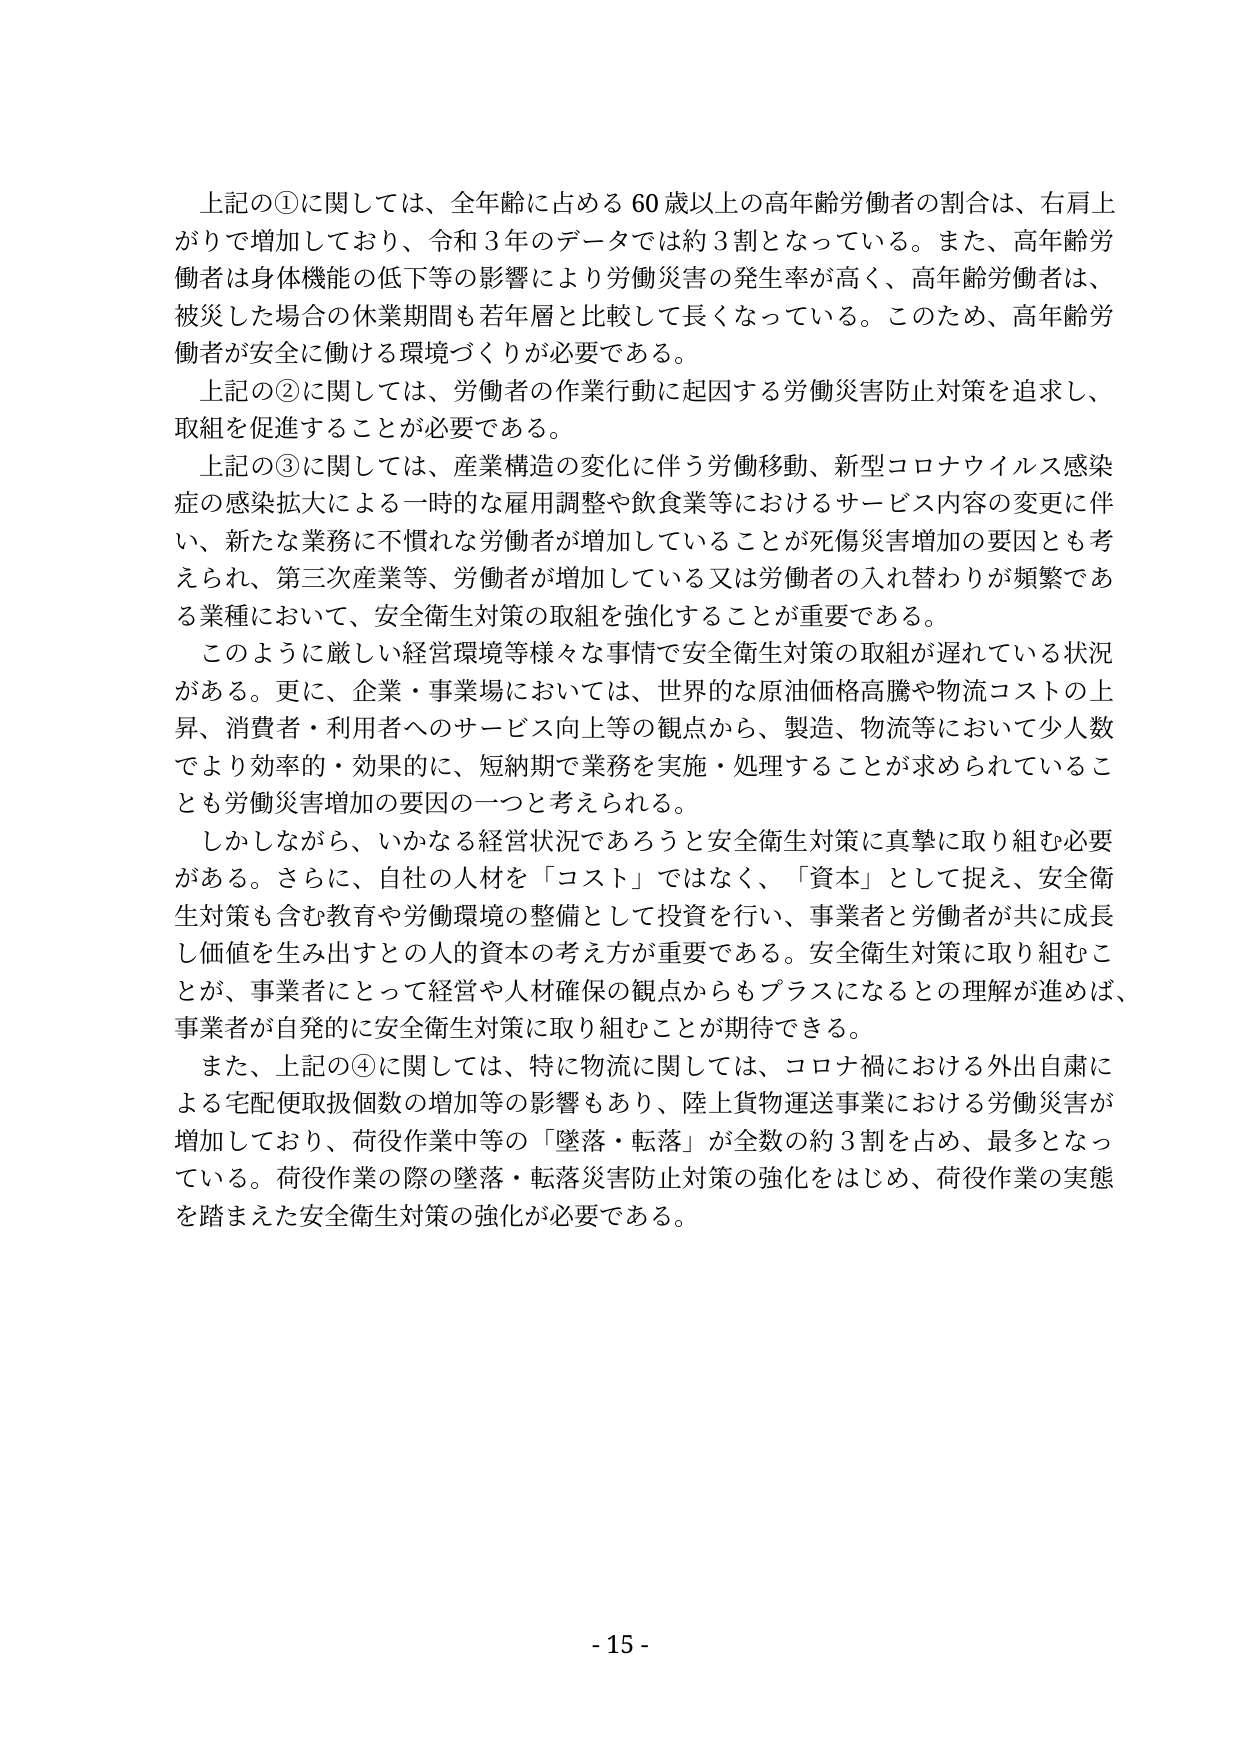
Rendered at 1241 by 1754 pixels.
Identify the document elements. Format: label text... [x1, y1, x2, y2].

text また、上記の④に関しては、特に物流に関しては、コロナ禍における外出自粛による宅配便取扱個数の増加等の影響もあり、陸上貨物運送事業における労働災害が増加しており、荷役作業中等の「墜落・転落」が全数の約３割を占め、最多となっている。荷役作業の際の墜落・転落災害防止対策の強化をはじめ、荷役作業の実態を踏まえた安全衛生対策の強化が必要である。 [174, 1046, 1116, 1233]
text しかしながら、いかなる経営状況であろうと安全衛生対策に真摯に取り組む必要がある。さらに、自社の人材を「コスト」ではなく、「資本」として捉え、安全衛生対策も含む教育や労働環境の整備として投資を行い、事業者と労働者が共に成長し価値を生み出すとの人的資本の考え方が重要である。安全衛生対策に取り組むことが、事業者にとって経営や人材確保の観点からもプラスになるとの理解が進めば、事業者が自発的に安全衛生対策に取り組むことが期待できる。 [174, 821, 1116, 1046]
text 上記の②に関しては、労働者の作業行動に起因する労働災害防止対策を追求し、取組を促進することが必要である。 [174, 371, 1116, 446]
text 上記の①に関しては、全年齢に占める60歳以上の高年齢労働者の割合は、右肩上がりで増加しており、令和３年のデータでは約３割となっている。また、高年齢労働者は身体機能の低下等の影響により労働災害の発生率が高く、高年齢労働者は、被災した場合の休業期間も若年層と比較して長くなっている。このため、高年齢労働者が安全に働ける環境づくりが必要である。 [174, 183, 1116, 371]
text 上記の③に関しては、産業構造の変化に伴う労働移動、新型コロナウイルス感染症の感染拡大による一時的な雇用調整や飲食業等におけるサービス内容の変更に伴い、新たな業務に不慣れな労働者が増加していることが死傷災害増加の要因とも考えられ、第三次産業等、労働者が増加している又は労働者の入れ替わりが頻繁である業種において、安全衛生対策の取組を強化することが重要である。 [174, 446, 1116, 633]
text このように厳しい経営環境等様々な事情で安全衛生対策の取組が遅れている状況がある。更に、企業・事業場においては、世界的な原油価格高騰や物流コストの上昇、消費者・利用者へのサービス向上等の観点から、製造、物流等において少人数でより効率的・効果的に、短納期で業務を実施・処理することが求められていることも労働災害増加の要因の一つと考えられる。 [174, 633, 1116, 821]
